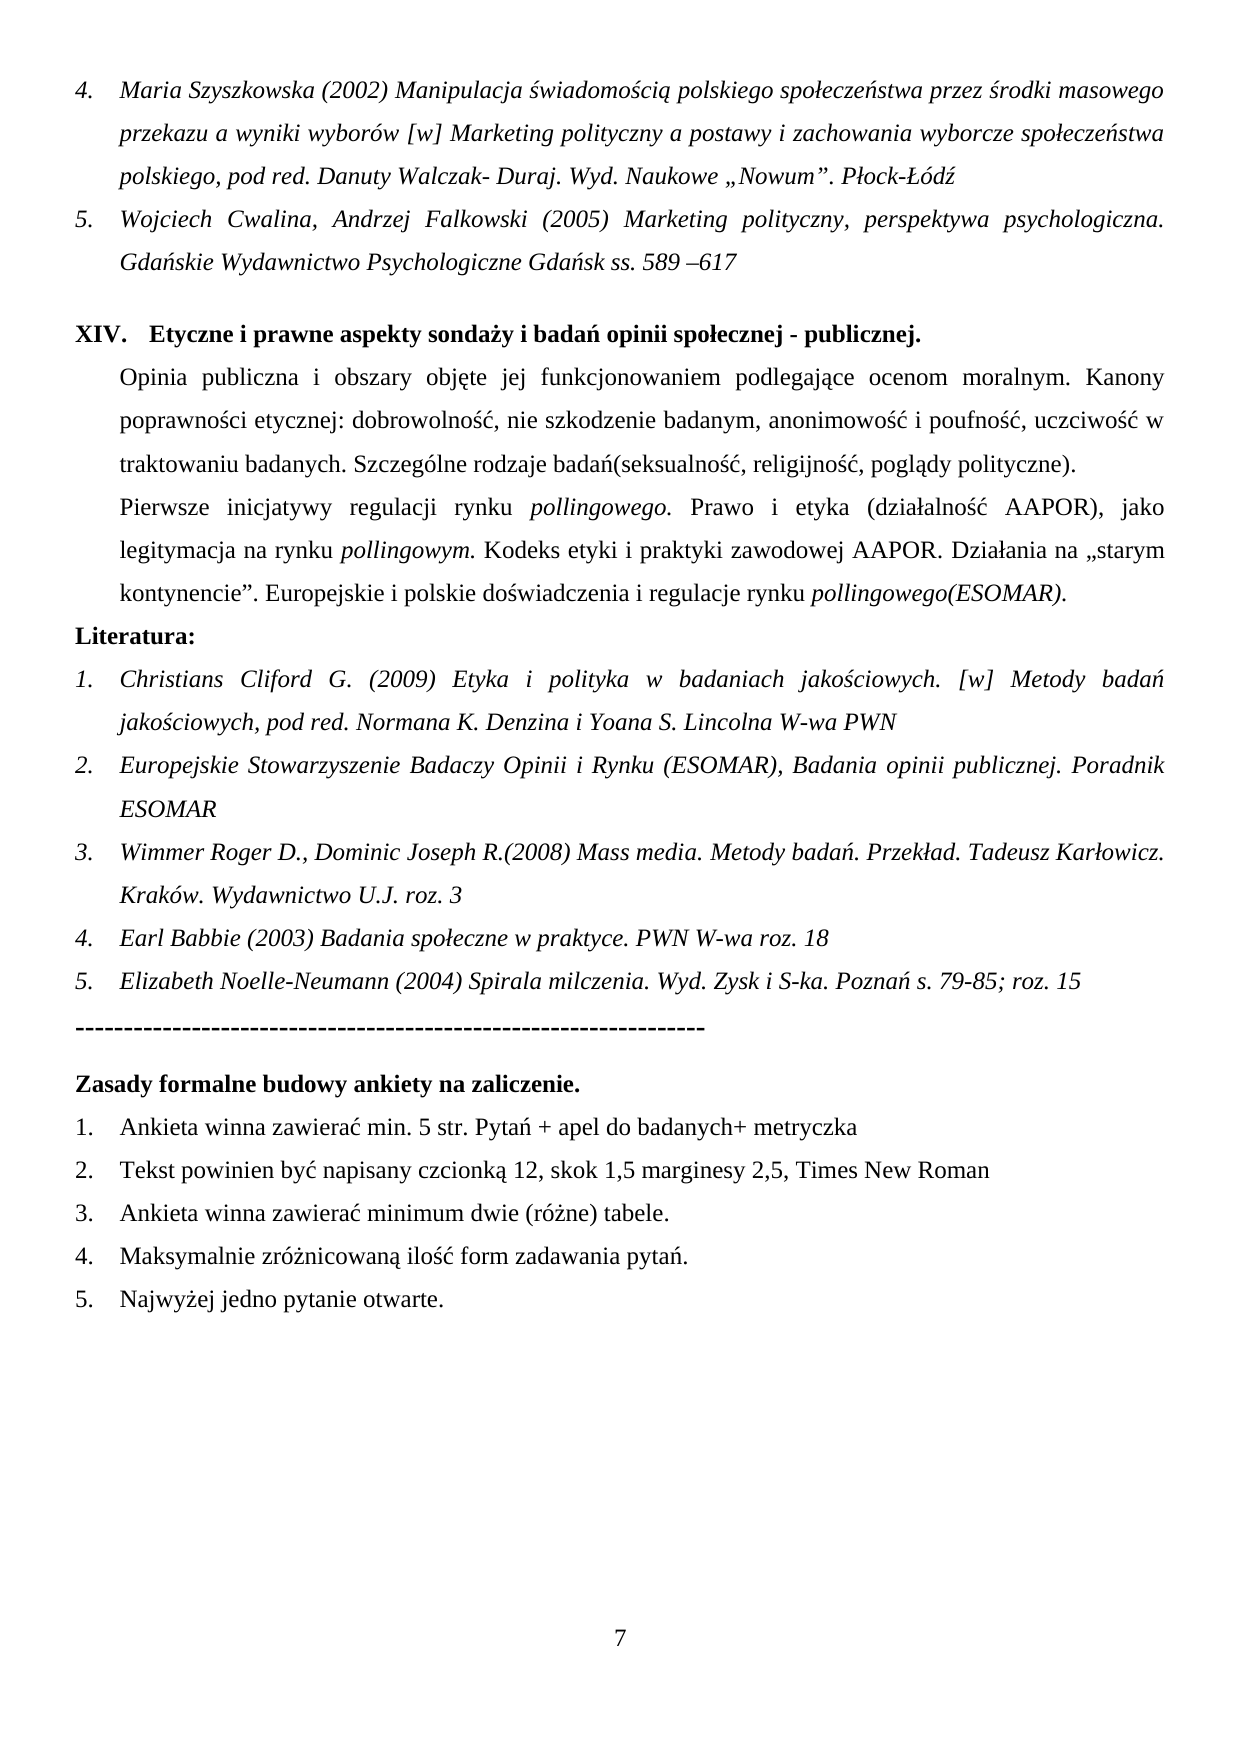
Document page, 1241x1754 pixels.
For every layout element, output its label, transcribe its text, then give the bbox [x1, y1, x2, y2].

list Etyczne i prawne aspekty sondaży i badań opinii społecznej - publicznej. [75, 319, 1165, 348]
list Europejskie Stowarzyszenie Badaczy Opinii i Rynku (ESOMAR), Badania opinii publicznej. Poradnik ESOMAR [75, 751, 1165, 822]
text Pierwsze inicjatywy regulacji rynku pollingowego. Prawo i etyka (działalność AAPOR), jako legitymacja na rynku pollingowym. Kodeks etyki i praktyki zawodowej AAPOR. Działania na „starym kontynencie”. Europejskie i polskie doświadczenia i regulacje rynku pollingowego(ESOMAR). [119, 492, 1165, 607]
list Ankieta winna zawierać min. 5 str. Pytań + apel do badanych+ metryczka [75, 1112, 1165, 1141]
list Christians Cliford G. (2009) Etyka i polityka w badaniach jakościowych. [w] Metody badań jakościowych, pod red. Normana K. Denzina i Yoana S. Lincolna W-wa PWN [75, 664, 1165, 736]
text Zasady formalne budowy ankiety na zaliczenie. [75, 1069, 1165, 1097]
text ----------------------------------------------------------------- [75, 1009, 1165, 1043]
text Opinia publiczna i obszary objęte jej funkcjonowaniem podlegające ocenom moralnym. Kanony poprawności etycznej: dobrowolność, nie szkodzenie badanym, anonimowość i poufność, uczciwość w traktowaniu badanych. Szczególne rodzaje badań(seksualność, religijność, poglądy polityczne). [119, 362, 1165, 477]
list Elizabeth Noelle-Neumann (2004) Spirala milczenia. Wyd. Zysk i S-ka. Poznań s. 79-85; roz. 15 [75, 966, 1165, 995]
list Maksymalnie zróżnicowaną ilość form zadawania pytań. [75, 1241, 1165, 1270]
list Najwyżej jedno pytanie otwarte. [75, 1284, 1165, 1313]
list Maria Szyszkowska (2002) Manipulacja świadomością polskiego społeczeństwa przez środki masowego przekazu a wyniki wyborów [w] Marketing polityczny a postawy i zachowania wyborcze społeczeństwa polskiego, pod red. Danuty Walczak- Duraj. Wyd. Naukowe „Nowum”. Płock-Łódź [75, 75, 1165, 190]
list Ankieta winna zawierać minimum dwie (różne) tabele. [75, 1198, 1165, 1227]
list Earl Babbie (2003) Badania społeczne w praktyce. PWN W-wa roz. 18 [75, 923, 1165, 952]
list Wojciech Cwalina, Andrzej Falkowski (2005) Marketing polityczny, perspektywa psychologiczna. Gdańskie Wydawnictwo Psychologiczne Gdańsk ss. 589 –617 [75, 204, 1165, 276]
text Literatura: [75, 621, 1165, 650]
list Tekst powinien być napisany czcionką 12, skok 1,5 marginesy 2,5, Times New Roman [75, 1155, 1165, 1184]
list Wimmer Roger D., Dominic Joseph R.(2008) Mass media. Metody badań. Przekład. Tadeusz Karłowicz. Kraków. Wydawnictwo U.J. roz. 3 [75, 837, 1165, 909]
